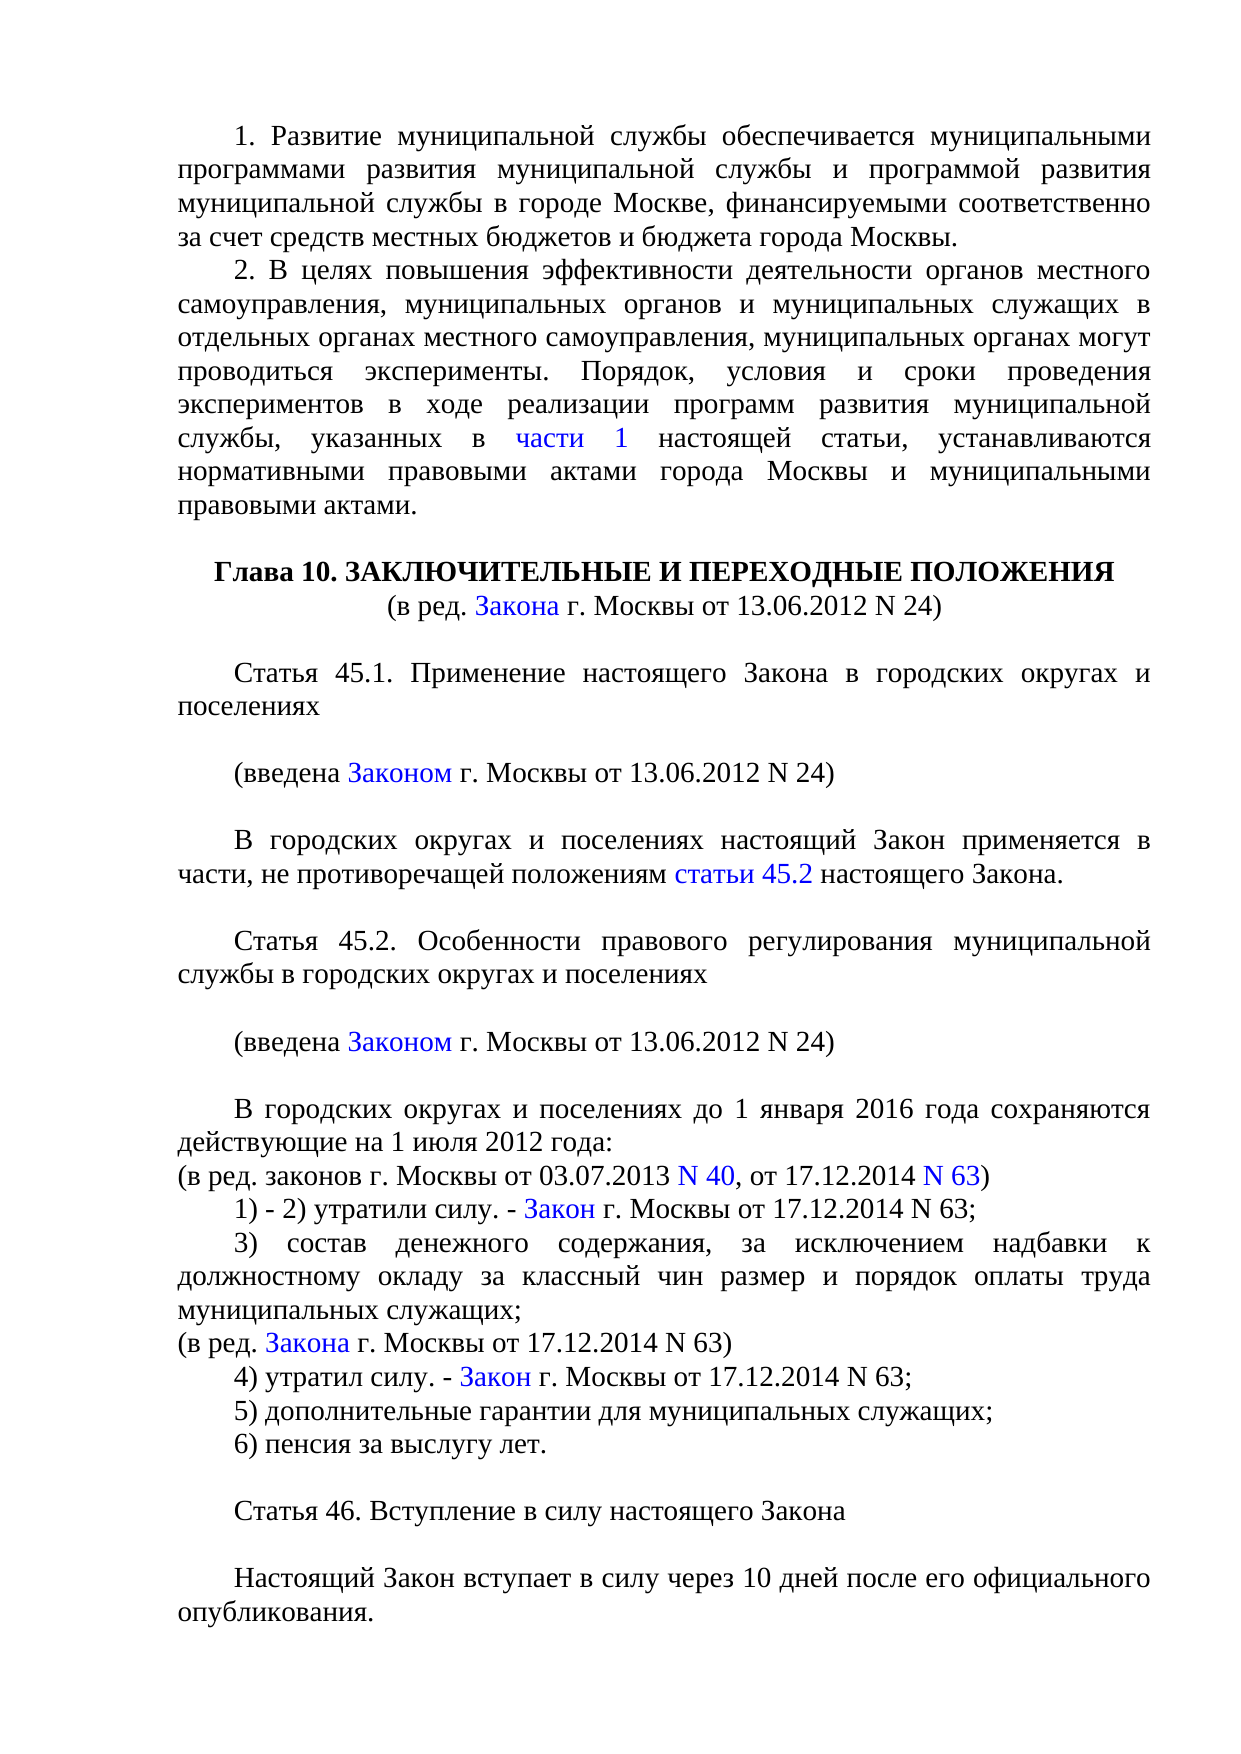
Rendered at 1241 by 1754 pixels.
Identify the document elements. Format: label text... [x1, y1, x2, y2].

text 4) утратил силу. - Закон г. Москвы от 17.12.2014 N 63; [177, 1359, 1152, 1393]
text 1. Развитие муниципальной службы обеспечивается муниципальными программами развития муниципальной службы и программой развития муниципальной службы в городе Москве, финансируемыми соответственно за счет средств местных бюджетов и бюджета города Москвы. [177, 118, 1152, 252]
text Статья 46. Вступление в силу настоящего Закона [177, 1493, 1152, 1527]
text 6) пенсия за выслугу лет. [177, 1426, 1152, 1460]
text (в ред. Закона г. Москвы от 13.06.2012 N 24) [177, 588, 1152, 621]
text Глава 10. ЗАКЛЮЧИТЕЛЬНЫЕ И ПЕРЕХОДНЫЕ ПОЛОЖЕНИЯ [177, 554, 1152, 588]
text (введена Законом г. Москвы от 13.06.2012 N 24) [177, 755, 1152, 789]
text Настоящий Закон вступает в силу через 10 дней после его официального опубликования. [177, 1560, 1152, 1627]
text (в ред. законов г. Москвы от 03.07.2013 N 40, от 17.12.2014 N 63) [177, 1158, 1152, 1191]
text В городских округах и поселениях настоящий Закон применяется в части, не противоречащей положениям статьи 45.2 настоящего Закона. [177, 822, 1152, 889]
text 2. В целях повышения эффективности деятельности органов местного самоуправления, муниципальных органов и муниципальных служащих в отдельных органах местного самоуправления, муниципальных органах могут проводиться эксперименты. Порядок, условия и сроки проведения экспериментов в ходе реализации программ развития муниципальной службы, указанных в части 1 настоящей статьи, устанавливаются нормативными правовыми актами города Москвы и муниципальными правовыми актами. [177, 252, 1152, 521]
text (в ред. Закона г. Москвы от 17.12.2014 N 63) [177, 1326, 1152, 1359]
text (введена Законом г. Москвы от 13.06.2012 N 24) [177, 1024, 1152, 1057]
text 1) - 2) утратили силу. - Закон г. Москвы от 17.12.2014 N 63; [177, 1191, 1152, 1225]
text Статья 45.1. Применение настоящего Закона в городских округах и поселениях [177, 655, 1152, 722]
text 3) состав денежного содержания, за исключением надбавки к должностному окладу за классный чин размер и порядок оплаты труда муниципальных служащих; [177, 1225, 1152, 1326]
text 5) дополнительные гарантии для муниципальных служащих; [177, 1393, 1152, 1426]
text Статья 45.2. Особенности правового регулирования муниципальной службы в городских округах и поселениях [177, 923, 1152, 990]
text В городских округах и поселениях до 1 января 2016 года сохраняются действующие на 1 июля 2012 года: [177, 1091, 1152, 1158]
